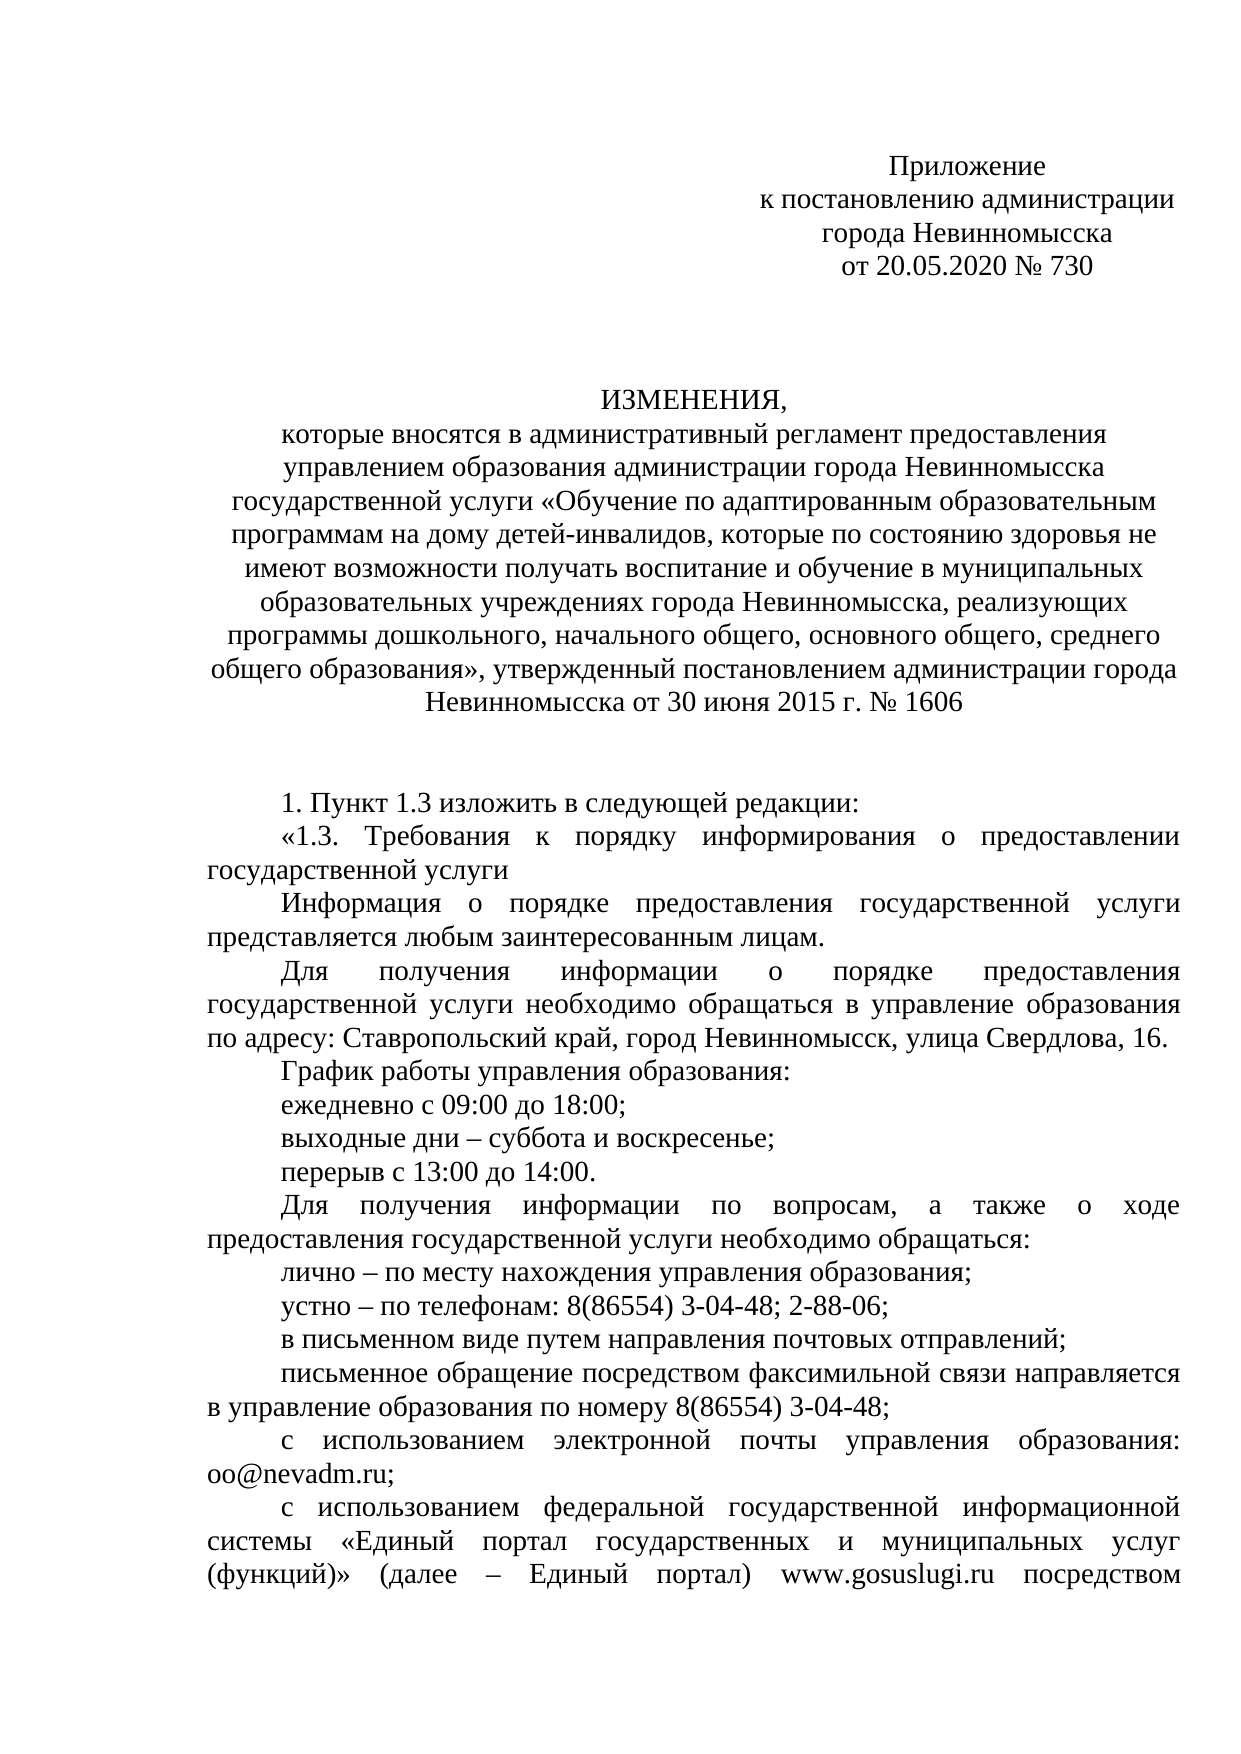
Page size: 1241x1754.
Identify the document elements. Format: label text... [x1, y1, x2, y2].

text Для получения информации о порядке предоставления государственной услуги необходимо обращаться в управление образования по адресу: Ставропольский край, город Невинномысск, улица Свердлова, 16. [207, 953, 1181, 1053]
text с использованием электронной почты управления образования: oo@nevadm.ru; [207, 1422, 1181, 1489]
text в письменном виде путем направления почтовых отправлений; [207, 1322, 1181, 1355]
text от 20.05.2020 № 730 [207, 248, 1181, 282]
text устно – по телефонам: 8(86554) 3-04-48; 2-88-06; [207, 1288, 1181, 1322]
text выходные дни – суббота и воскресенье; [207, 1120, 1181, 1154]
text ежедневно с 09:00 до 18:00; [207, 1087, 1181, 1120]
text лично – по месту нахождения управления образования; [207, 1254, 1181, 1288]
text Для получения информации по вопросам, а также о ходе предоставления государственной услуги необходимо обращаться: [207, 1187, 1181, 1254]
text перерыв с 13:00 до 14:00. [207, 1154, 1181, 1187]
text ИЗМЕНЕНИЯ, [207, 382, 1181, 416]
text письменное обращение посредством факсимильной связи направляется в управление образования по номеру 8(86554) 3-04-48; [207, 1355, 1181, 1422]
text Приложение [207, 148, 1181, 181]
text 1. Пункт 1.3 изложить в следующей редакции: [207, 785, 1181, 818]
text к постановлению администрации [207, 181, 1181, 215]
text которые вносятся в административный регламент предоставления управлением образования администрации города Невинномысска государственной услуги «Обучение по адаптированным образовательным программам на дому детей-инвалидов, которые по состоянию здоровья не имеют возможности получать воспитание и обучение в муниципальных образовательных учреждениях города Невинномысска, реализующих программы дошкольного, начального общего, основного общего, среднего общего образования», утвержденный постановлением администрации города Невинномысска от 30 июня 2015 г. № 1606 [207, 416, 1181, 718]
text Информация о порядке предоставления государственной услуги представляется любым заинтересованным лицам. [207, 886, 1181, 953]
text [207, 1489, 1181, 1590]
text «1.3. Требования к порядку информирования о предоставлении государственной услуги [207, 818, 1181, 886]
text График работы управления образования: [207, 1053, 1181, 1087]
text города Невинномысска [207, 215, 1181, 248]
